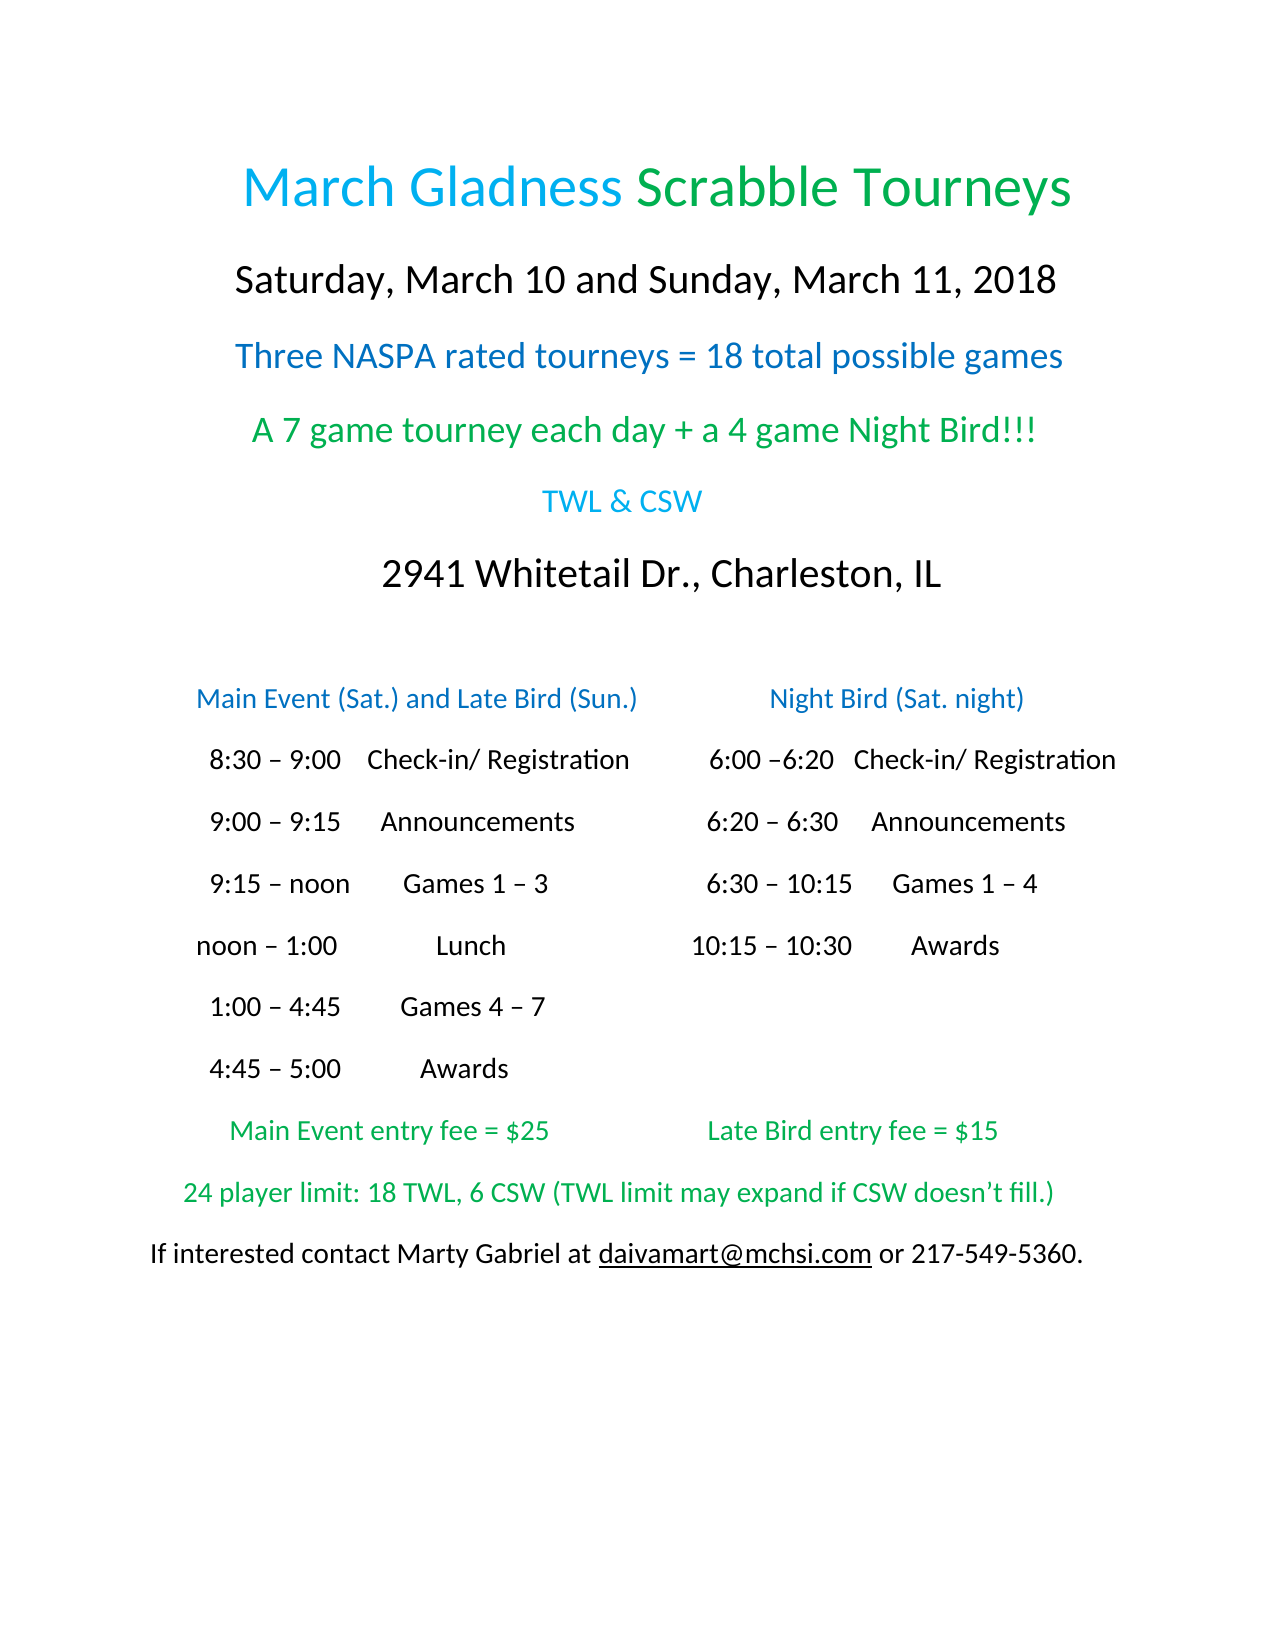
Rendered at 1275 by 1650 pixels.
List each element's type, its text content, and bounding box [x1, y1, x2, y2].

text Main Event entry fee = $25 Late Bird entry fee = $15 [150, 1112, 1125, 1148]
text 1:00 – 4:45 Games 4 – 7 [150, 988, 1125, 1024]
text 9:00 – 9:15 Announcements 6:20 – 6:30 Announcements [150, 803, 1125, 839]
text A 7 game tourney each day + a 4 game Night Bird!!! [150, 406, 1125, 452]
text 2941 Whitetail Dr., Charleston, IL [150, 547, 1125, 598]
text 9:15 – noon Games 1 – 3 6:30 – 10:15 Games 1 – 4 [150, 865, 1125, 901]
text 24 player limit: 18 TWL, 6 CSW (TWL limit may expand if CSW doesn’t fill.) [150, 1174, 1125, 1209]
text If interested contact Marty Gabriel at daivamart@mchsi.com or 217-549-5360. [150, 1236, 1125, 1271]
text Main Event (Sat.) and Late Bird (Sun.) Night Bird (Sat. night) [150, 680, 1125, 715]
text noon – 1:00 Lunch 10:15 – 10:30 Awards [150, 927, 1125, 962]
text Three NASPA rated tourneys = 18 total possible games [150, 332, 1125, 378]
text TWL & CSW [150, 480, 1125, 521]
text 4:45 – 5:00 Awards [150, 1050, 1125, 1086]
text 8:30 – 9:00 Check-in/ Registration 6:00 –6:20 Check-in/ Registration [150, 741, 1125, 777]
text March Gladness Scrabble Tourneys [150, 150, 1125, 221]
text Saturday, March 10 and Sunday, March 11, 2018 [150, 253, 1125, 303]
